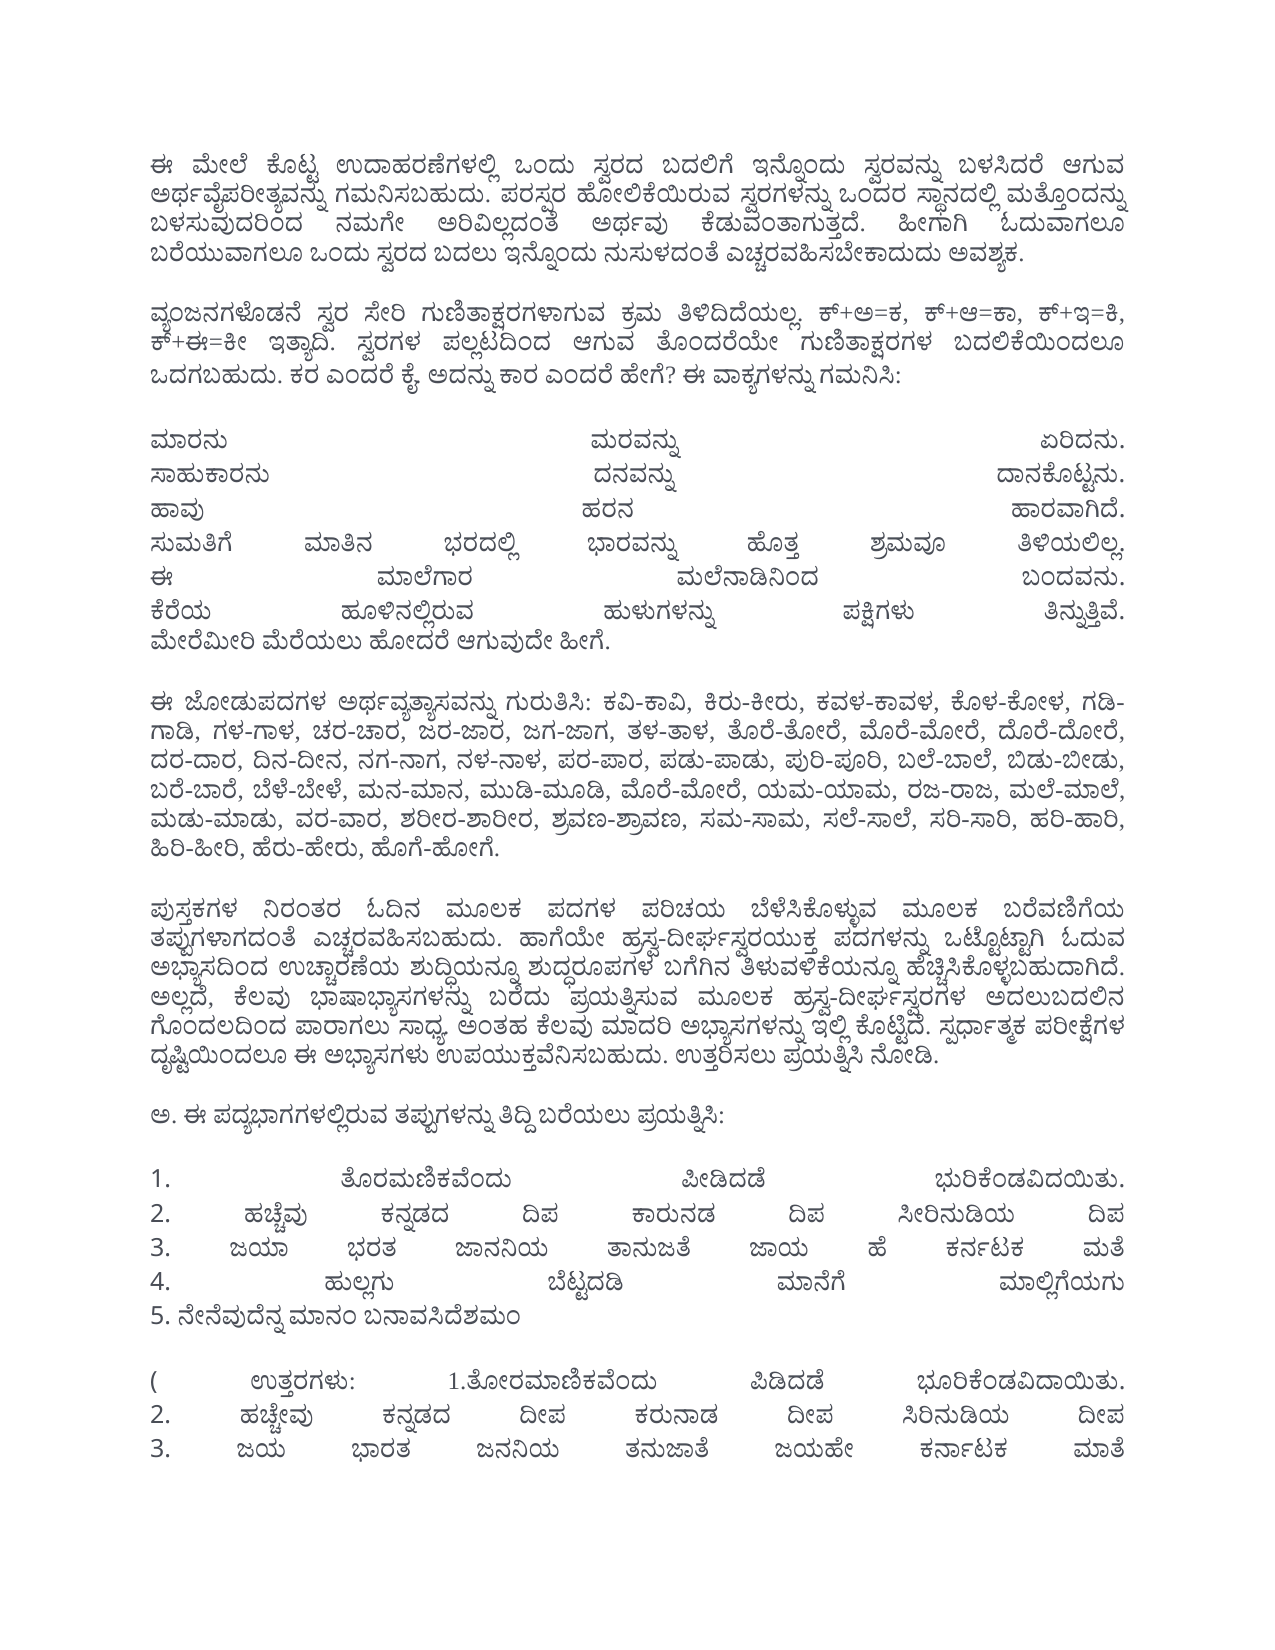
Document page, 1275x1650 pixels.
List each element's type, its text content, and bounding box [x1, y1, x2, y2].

text ವ್ಯಂಜನಗಳೊಡನೆ ಸ್ವರ ಸೇರಿ ಗುಣಿತಾಕ್ಷರಗಳಾಗುವ ಕ್ರಮ ತಿಳಿದಿದೆಯಲ್ಲ. ಕ್+ಅ=ಕ, ಕ್+ಆ=ಕಾ, ಕ್+ಇ=ಕಿ, ಕ್+ಈ=ಕೀ ಇತ್ಯಾದಿ. ಸ್ವರಗಳ ಪಲ್ಲಟದಿಂದ ಆಗುವ ತೊಂದರೆಯೇ ಗುಣಿತಾಕ್ಷರಗಳ ಬದಲಿಕೆಯಿಂದಲೂ ಒದಗಬಹುದು. ಕರ ಎಂದರೆ ಕೈ. ಅದನ್ನು ಕಾರ ಎಂದರೆ ಹೇಗೆ? ಈ ವಾಕ್ಯಗಳನ್ನು ಗಮನಿಸಿ: [150, 298, 1125, 391]
text ಅ. ಈ ಪದ್ಯಭಾಗಗಳಲ್ಲಿರುವ ತಪ್ಪುಗಳನ್ನು ತಿದ್ದಿ ಬರೆಯಲು ಪ್ರಯತ್ನಿಸಿ: [150, 1101, 1125, 1130]
text ಈ ಜೋಡುಪದಗಳ ಅರ್ಥವ್ಯತ್ಯಾಸವನ್ನು ಗುರುತಿಸಿ: ಕವಿ-ಕಾವಿ, ಕಿರು-ಕೀರು, ಕವಳ-ಕಾವಳ, ಕೊಳ-ಕೋಳ, ಗಡಿ-ಗಾಡಿ, ಗಳ-ಗಾಳ, ಚರ-ಚಾರ, ಜರ-ಜಾರ, ಜಗ-ಜಾಗ, ತಳ-ತಾಳ, ತೊರೆ-ತೋರೆ, ಮೊರೆ-ಮೋರೆ, ದೊರೆ-ದೋರೆ, ದರ-ದಾರ, ದಿನ-ದೀನ, ನಗ-ನಾಗ, ನಳ-ನಾಳ, ಪರ-ಪಾರ, ಪಡು-ಪಾಡು, ಪುರಿ-ಪೂರಿ, ಬಲೆ-ಬಾಲೆ, ಬಿಡು-ಬೀಡು, ಬರೆ-ಬಾರೆ, ಬೆಳೆ-ಬೇಳೆ, ಮನ-ಮಾನ, ಮುಡಿ-ಮೂಡಿ, ಮೊರೆ-ಮೋರೆ, ಯಮ-ಯಾಮ, ರಜ-ರಾಜ, ಮಲೆ-ಮಾಲೆ, ಮಡು-ಮಾಡು, ವರ-ವಾರ, ಶರೀರ-ಶಾರೀರ, ಶ್ರವಣ-ಶ್ರಾವಣ, ಸಮ-ಸಾಮ, ಸಲೆ-ಸಾಲೆ, ಸರಿ-ಸಾರಿ, ಹರಿ-ಹಾರಿ, ಹಿರಿ-ಹೀರಿ, ಹೆರು-ಹೇರು, ಹೊಗೆ-ಹೋಗೆ. [150, 687, 1125, 863]
text 1. ತೊರಮಣಿಕವೆಂದು ಪೀಡಿದಡೆ ಭುರಿಕೆಂಡವಿದಯಿತು. 2. ಹಚ್ಚೆವು ಕನ್ನಡದ ದಿಪ ಕಾರುನಡ ದಿಪ ಸೀರಿನುಡಿಯ ದಿಪ 3. ಜಯಾ ಭರತ ಜಾನನಿಯ ತಾನುಜತೆ ಜಾಯ ಹೆ ಕರ್ನಟಕ ಮತೆ 4. ಹುಲ್ಲಗು ಬೆಟ್ಟದಡಿ ಮಾನೆಗೆ ಮಾಲ್ಲಿಗೆಯಗು 5. ನೇನೆವುದೆನ್ನ ಮಾನಂ ಬನಾವಸಿದೆಶಮಂ [150, 1161, 1125, 1331]
text ಪುಸ್ತಕಗಳ ನಿರಂತರ ಓದಿನ ಮೂಲಕ ಪದಗಳ ಪರಿಚಯ ಬೆಳೆಸಿಕೊಳ್ಳುವ ಮೂಲಕ ಬರೆವಣಿಗೆಯ ತಪ್ಪುಗಳಾಗದಂತೆ ಎಚ್ಚರವಹಿಸಬಹುದು. ಹಾಗೆಯೇ ಹ್ರಸ್ವ-ದೀರ್ಘಸ್ವರಯುಕ್ತ ಪದಗಳನ್ನು ಒಟ್ಟೊಟ್ಟಾಗಿ ಓದುವ ಅಭ್ಯಾಸದಿಂದ ಉಚ್ಚಾರಣೆಯ ಶುದ್ಧಿಯನ್ನೂ ಶುದ್ಧರೂಪಗಳ ಬಗೆಗಿನ ತಿಳುವಳಿಕೆಯನ್ನೂ ಹೆಚ್ಚಿಸಿಕೊಳ್ಳಬಹುದಾಗಿದೆ. ಅಲ್ಲದೆ, ಕೆಲವು ಭಾಷಾಭ್ಯಾಸಗಳನ್ನು ಬರೆದು ಪ್ರಯತ್ನಿಸುವ ಮೂಲಕ ಹ್ರಸ್ವ-ದೀರ್ಘಸ್ವರಗಳ ಅದಲುಬದಲಿನ ಗೊಂದಲದಿಂದ ಪಾರಾಗಲು ಸಾಧ್ಯ. ಅಂತಹ ಕೆಲವು ಮಾದರಿ ಅಭ್ಯಾಸಗಳನ್ನು ಇಲ್ಲಿ ಕೊಟ್ಟಿದೆ. ಸ್ಪರ್ಧಾತ್ಮಕ ಪರೀಕ್ಷೆಗಳ ದೃಷ್ಟಿಯಿಂದಲೂ ಈ ಅಭ್ಯಾಸಗಳು ಉಪಯುಕ್ತವೆನಿಸಬಹುದು. ಉತ್ತರಿಸಲು ಪ್ರಯತ್ನಿಸಿ ನೋಡಿ. [150, 894, 1125, 1069]
text ಈ ಮೇಲೆ ಕೊಟ್ಟ ಉದಾಹರಣೆಗಳಲ್ಲಿ ಒಂದು ಸ್ವರದ ಬದಲಿಗೆ ಇನ್ನೊಂದು ಸ್ವರವನ್ನು ಬಳಸಿದರೆ ಆಗುವ ಅರ್ಥವೈಪರೀತ್ಯವನ್ನು ಗಮನಿಸಬಹುದು. ಪರಸ್ಪರ ಹೋಲಿಕೆಯಿರುವ ಸ್ವರಗಳನ್ನು ಒಂದರ ಸ್ಥಾನದಲ್ಲಿ ಮತ್ತೊಂದನ್ನು ಬಳಸುವುದರಿಂದ ನಮಗೇ ಅರಿವಿಲ್ಲದಂತೆ ಅರ್ಥವು ಕೆಡುವಂತಾಗುತ್ತದೆ. ಹೀಗಾಗಿ ಓದುವಾಗಲೂ ಬರೆಯುವಾಗಲೂ ಒಂದು ಸ್ವರದ ಬದಲು ಇನ್ನೊಂದು ನುಸುಳದಂತೆ ಎಚ್ಚರವಹಿಸಬೇಕಾದುದು ಅವಶ್ಯಕ. [150, 150, 1125, 267]
text ಮಾರನು ಮರವನ್ನು ಏರಿದನು. ಸಾಹುಕಾರನು ದನವನ್ನು ದಾನಕೊಟ್ಟನು. ಹಾವು ಹರನ ಹಾರವಾಗಿದೆ. ಸುಮತಿಗೆ ಮಾತಿನ ಭರದಲ್ಲಿ ಭಾರವನ್ನು ಹೊತ್ತ ಶ್ರಮವೂ ತಿಳಿಯಲಿಲ್ಲ. ಈ ಮಾಲೆಗಾರ ಮಲೆನಾಡಿನಿಂದ ಬಂದವನು. ಕೆರೆಯ ಹೂಳಿನಲ್ಲಿರುವ ಹುಳುಗಳನ್ನು ಪಕ್ಷಿಗಳು ತಿನ್ನುತ್ತಿವೆ. ಮೇರೆಮೀರಿ ಮೆರೆಯಲು ಹೋದರೆ ಆಗುವುದೇ ಹೀಗೆ. [150, 422, 1125, 656]
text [150, 1363, 1125, 1465]
